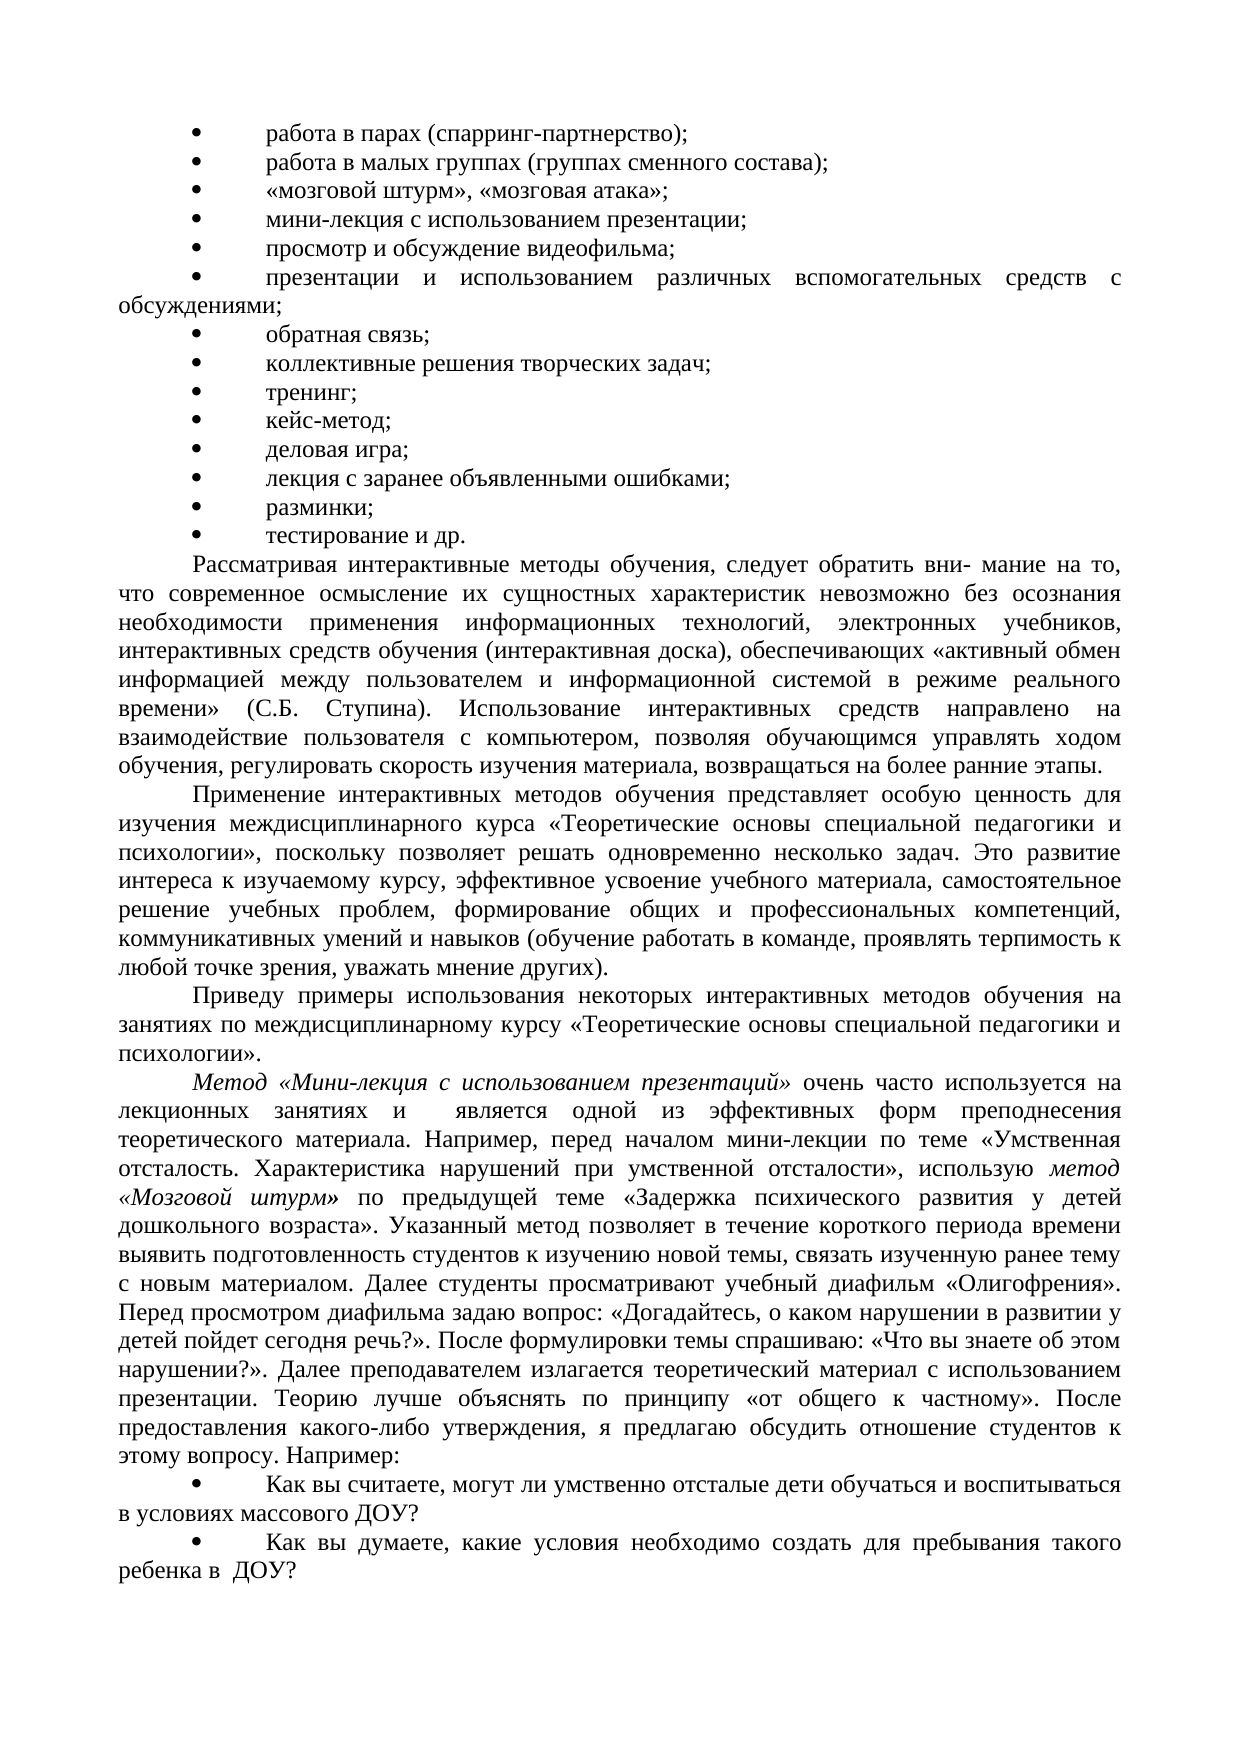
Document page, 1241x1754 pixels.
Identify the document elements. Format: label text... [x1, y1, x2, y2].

list разминки; [118, 492, 1122, 521]
text Применение интерактивных методов обучения представляет особую ценность для изучения междисциплинарного курса «Теоретические основы специальной педагогики и психологии», поскольку позволяет решать одновременно несколько задач. Это развитие интереса к изучаемому курсу, эффективное усвоение учебного материала, самостоятельное решение учебных проблем, формирование общих и профессиональных компетенций, коммуникативных умений и навыков (обучение работать в команде, проявлять терпимость к любой точке зрения, уважать мнение других). [118, 779, 1122, 981]
list просмотр и обсуждение видеофильма; [118, 233, 1122, 262]
list деловая игра; [118, 434, 1122, 463]
text Приведу примеры использования некоторых интерактивных методов обучения на занятиях по междисциплинарному курсу «Теоретические основы специальной педагогики и психологии». [118, 981, 1122, 1067]
list работа в малых группах (группах сменного состава); [118, 147, 1122, 176]
list работа в парах (спарринг-партнерство); [118, 118, 1122, 147]
list тренинг; [118, 377, 1122, 406]
list кейс-метод; [118, 406, 1122, 434]
text Рассматривая интерактивные методы обучения, следует обратить вни- мание на то, что современное осмысление их сущностных характеристик невозможно без осознания необходимости применения информационных технологий, электронных учебников, интерактивных средств обучения (интерактивная доска), обеспечивающих «активный обмен информацией между пользователем и информационной системой в режиме реального времени» (С.Б. Ступина). Использование интерактивных средств направлено на взаимодействие пользователя с компьютером, позволяя обучающимся управлять ходом обучения, регулировать скорость изучения материала, возвращаться на более ранние этапы. [118, 549, 1122, 779]
list мини-лекция с использованием презентации; [118, 204, 1122, 233]
list «мозговой штурм», «мозговая атака»; [118, 176, 1122, 204]
list обратная связь; [118, 319, 1122, 348]
list лекция с заранее объявленными ошибками; [118, 463, 1122, 492]
list Как вы считаете, могут ли умственно отсталые дети обучаться и воспитываться в условиях массового ДОУ? [118, 1469, 1122, 1527]
list Как вы думаете, какие условия необходимо создать для пребывания такого ребенка в ДОУ? [118, 1527, 1122, 1584]
list презентации и использованием различных вспомогательных средств с обсуждениями; [118, 262, 1122, 319]
list коллективные решения творческих задач; [118, 348, 1122, 377]
list тестирование и др. [118, 521, 1122, 549]
text Метод «Мини-лекция с использованием презентаций» очень часто используется на лекционных занятиях и является одной из эффективных форм преподнесения теоретического материала. Например, перед началом мини-лекции по теме «Умственная отсталость. Характеристика нарушений при умственной отсталости», использую метод «Мозговой штурм» по предыдущей теме «Задержка психического развития у детей дошкольного возраста». Указанный метод позволяет в течение короткого периода времени выявить подготовленность студентов к изучению новой темы, связать изученную ранее тему с новым материалом. Далее студенты просматривают учебный диафильм «Олигофрения». Перед просмотром диафильма задаю вопрос: «Догадайтесь, о каком нарушении в развитии у детей пойдет сегодня речь?». После формулировки темы спрашиваю: «Что вы знаете об этом нарушении?». Далее преподавателем излагается теоретический материал с использованием презентации. Теорию лучше объяснять по принципу «от общего к частному». После предоставления какого-либо утверждения, я предлагаю обсудить отношение студентов к этому вопросу. Например: [118, 1067, 1122, 1469]
